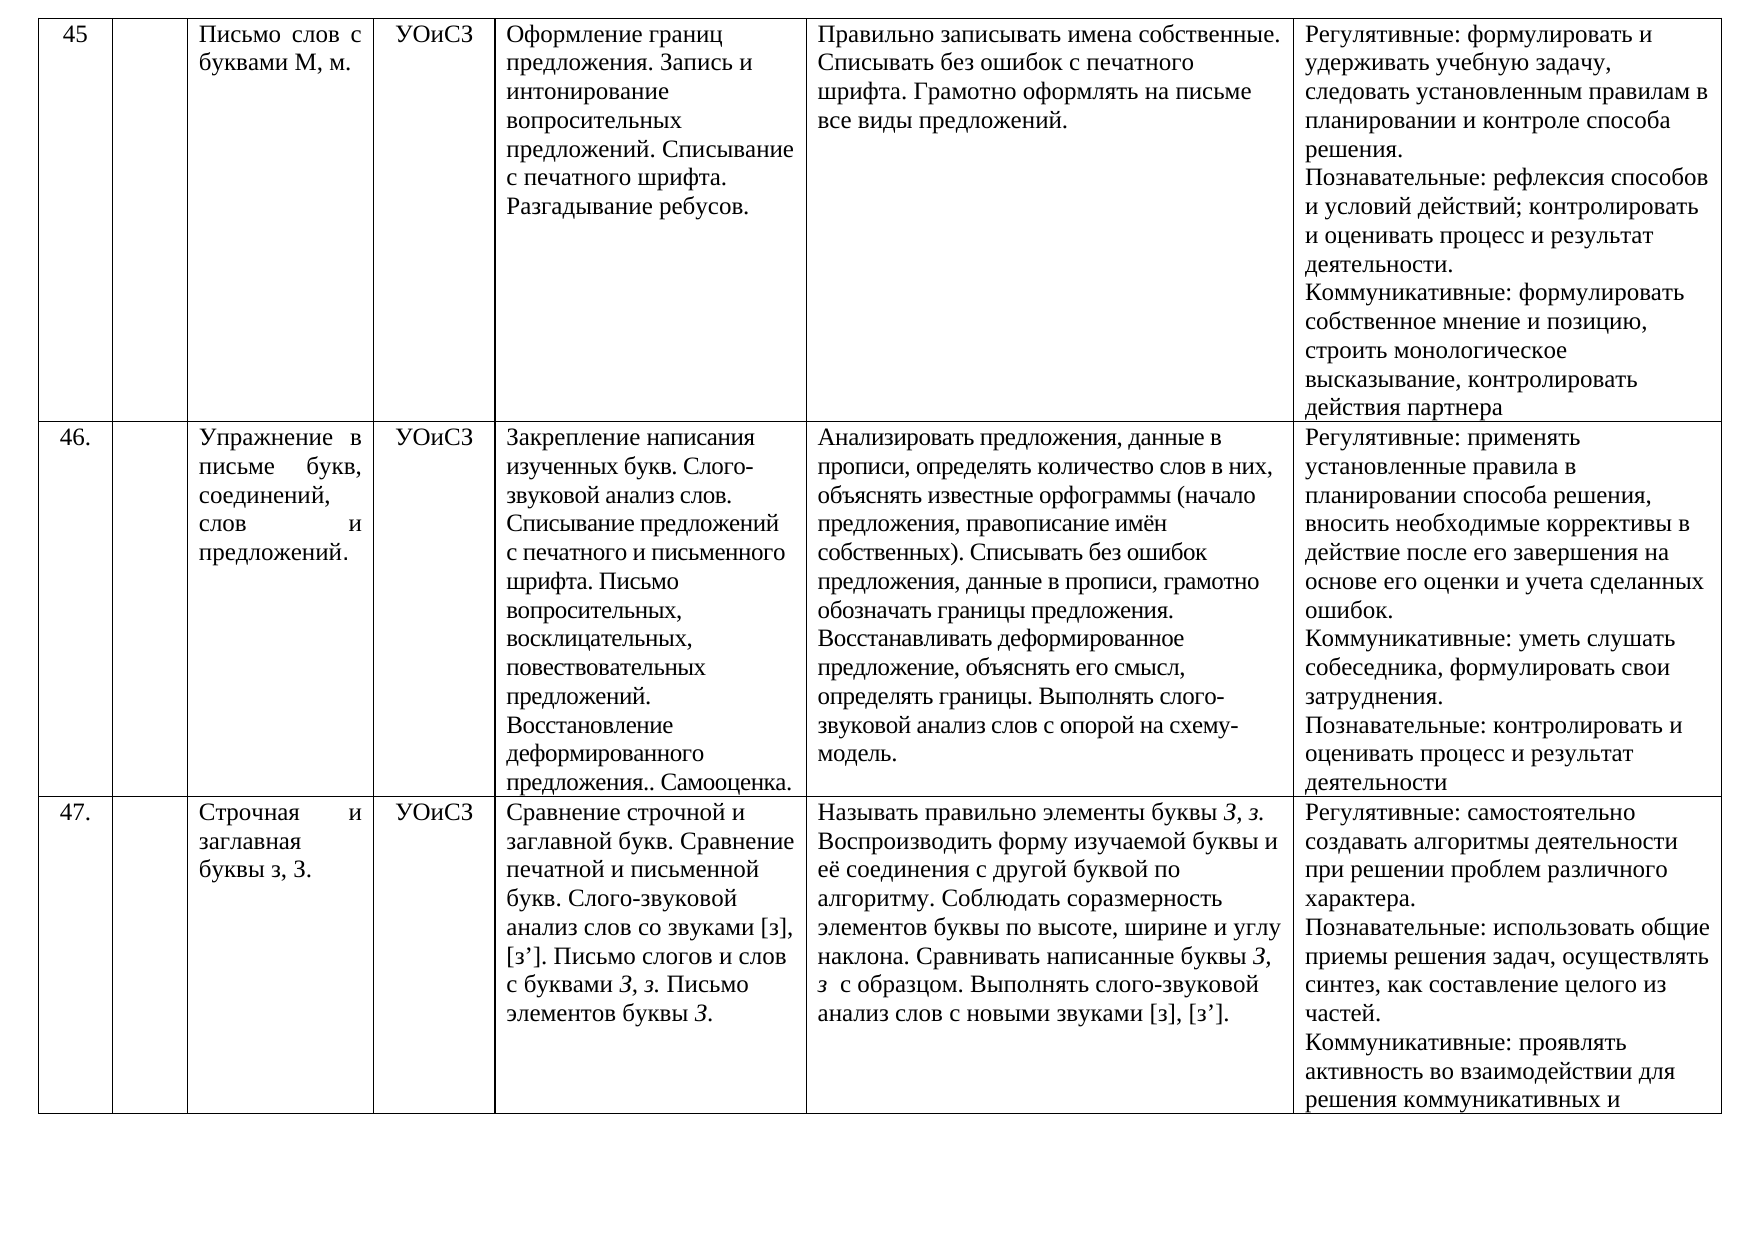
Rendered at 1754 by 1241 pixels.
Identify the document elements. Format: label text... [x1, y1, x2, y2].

table_cell [113, 797, 187, 1113]
table_cell 45 [39, 19, 112, 421]
table_cell Регулятивные: применять установленные правила в планировании способа решения, вносить необходимые коррективы в действие после его завершения на основе его оценки и учета сделанных ошибок. Коммуникативные: уметь слушать собеседника, формулировать свои затруднения. Познавательные: контролировать и оценивать процесс и результат деятельности [1294, 422, 1721, 796]
table_cell УОиСЗ [374, 797, 494, 1113]
table_cell Правильно записывать имена собственные. Списывать без ошибок с печатного шрифта. Грамотно оформлять на письме все виды предложений. [807, 19, 1293, 421]
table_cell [496, 797, 806, 1113]
table_cell Регулятивные: формулировать и удерживать учебную задачу, следовать установленным правилам в планировании и контроле способа решения. Познавательные: рефлексия способов и условий действий; контролировать и оценивать процесс и результат деятельности. Коммуникативные: формулировать собственное мнение и позицию, строить монологическое высказывание, контролировать действия партнера [1294, 19, 1721, 421]
table_cell Упражнение в письме букв, соединений, слов и предложений. [188, 422, 373, 796]
table_cell УОиСЗ [374, 422, 494, 796]
table_cell Письмо слов с буквами М, м. [188, 19, 373, 421]
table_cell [188, 797, 373, 1113]
table_cell Анализировать предложения, данные в прописи, определять количество слов в них, объяснять известные орфограммы (начало предложения, правописание имён собственных). Списывать без ошибок предложения, данные в прописи, грамотно обозначать границы предложения. Восстанавливать деформированное предложение, объяснять его смысл, определять границы. Выполнять слого-звуковой анализ слов с опорой на схему-модель. [807, 422, 1293, 796]
table_cell 47. [39, 797, 112, 1113]
table_cell [113, 422, 187, 796]
table_cell [113, 19, 187, 421]
table_cell Оформление границ предложения. Запись и интонирование вопросительных предложений. Списывание с печатного шрифта. Разгадывание ребусов. [496, 19, 806, 421]
table_cell Закрепление написания изученных букв. Слого-звуковой анализ слов. Списывание предложений с печатного и письменного шрифта. Письмо вопросительных, восклицательных, повествовательных предложений. Восстановление деформированного предложения.. Самооценка. [496, 422, 806, 796]
table_cell 46. [39, 422, 112, 796]
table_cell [807, 797, 1293, 1113]
table_cell УОиСЗ [374, 19, 494, 421]
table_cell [1294, 797, 1721, 1113]
